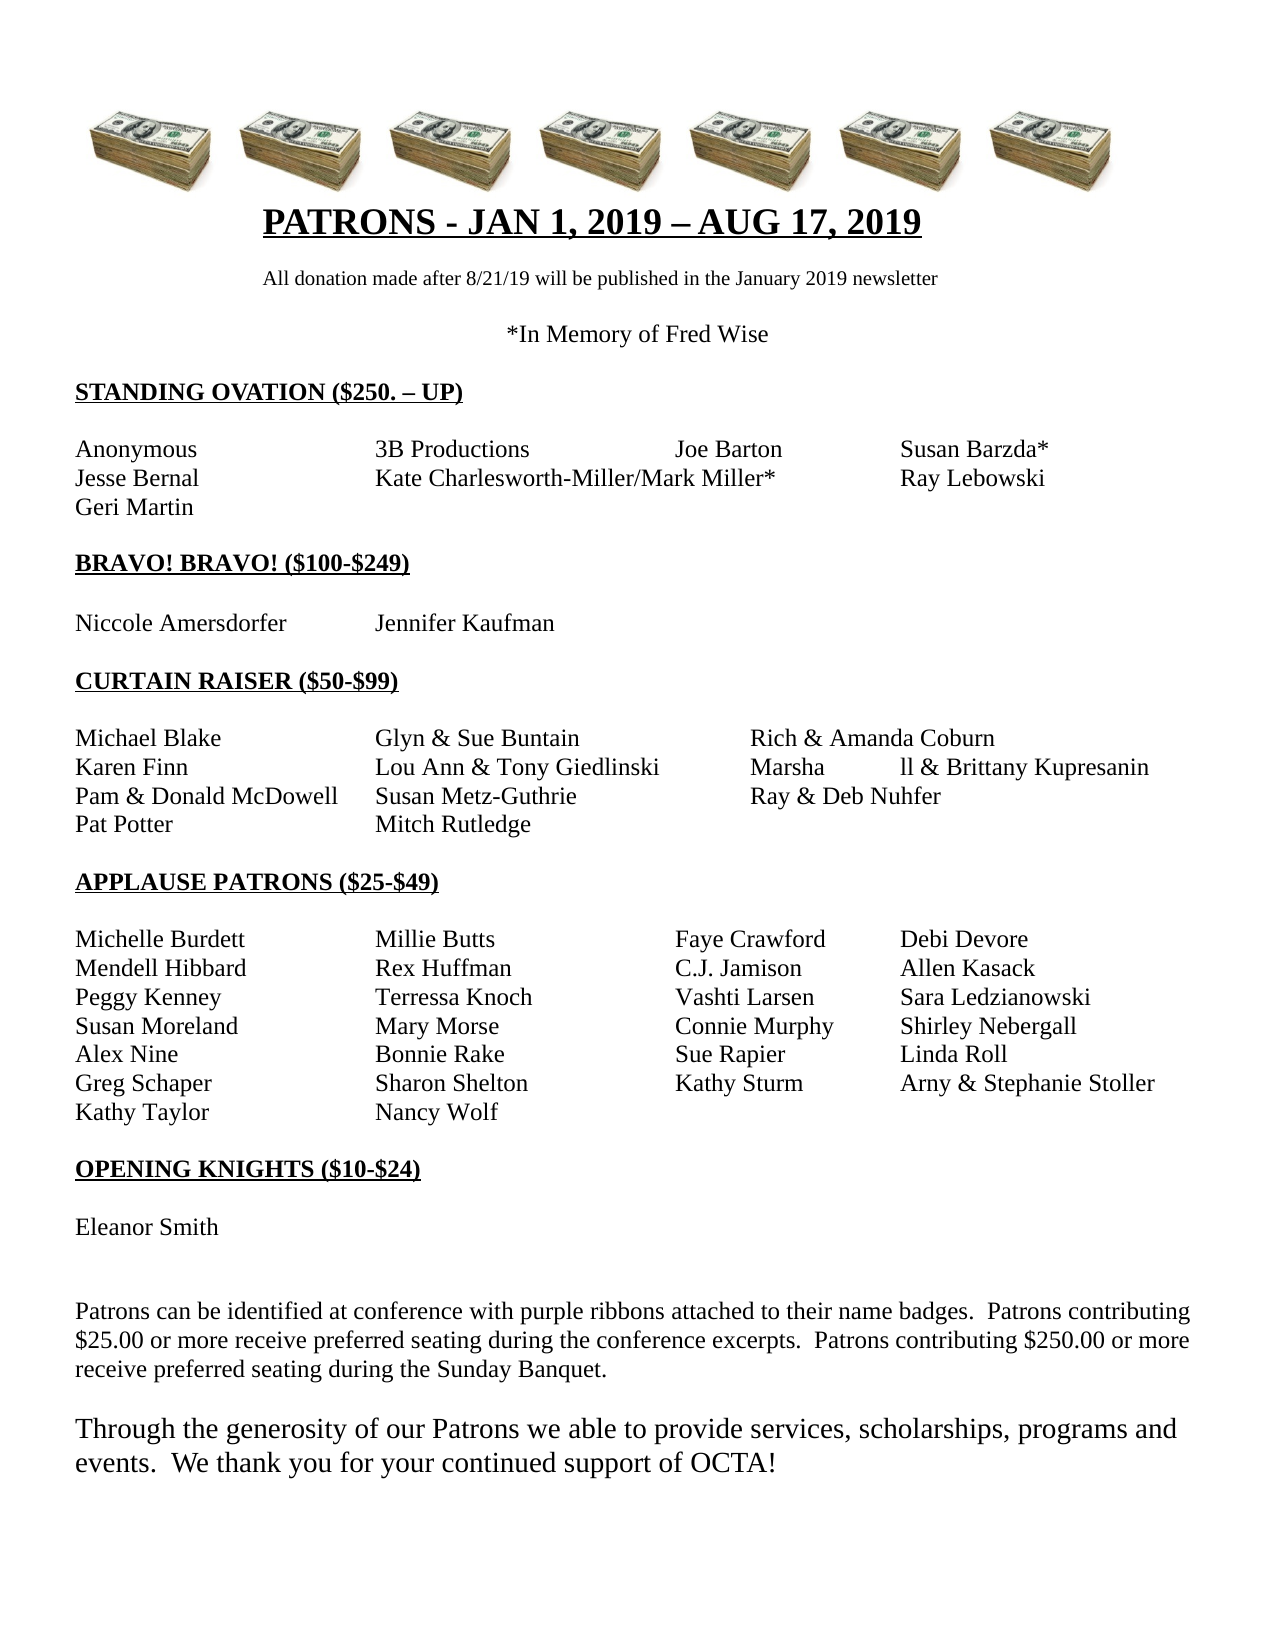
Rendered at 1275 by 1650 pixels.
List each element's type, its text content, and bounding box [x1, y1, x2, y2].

text APPLAUSE PATRONS ($25-$49) [75, 867, 1200, 896]
text Susan Moreland Mary Morse Connie Murphy Shirley Nebergall [75, 1011, 1200, 1039]
text CURTAIN RAISER ($50-$99) [75, 666, 1200, 694]
text Karen Finn Lou Ann & Tony Giedlinski Marsha ll & Brittany Kupresanin [75, 752, 1200, 781]
text Mendell Hibbard Rex Huffman C.J. Jamison Allen Kasack [75, 953, 1200, 982]
text BRAVO! BRAVO! ($100-$249) [75, 548, 1200, 577]
text STANDING OVATION ($250. – UP) [75, 377, 1200, 405]
picture [75, 99, 1126, 199]
text Greg Schaper Sharon Shelton Kathy Sturm Arny & Stephanie Stoller Kathy Taylor Nancy Wolf [75, 1068, 1200, 1126]
text OPENING KNIGHTS ($10-$24) [75, 1154, 1200, 1183]
text Michelle Burdett Millie Butts Faye Crawford Debi Devore [75, 924, 1200, 953]
text Michael Blake Glyn & Sue Buntain Rich & Amanda Coburn [75, 723, 1200, 752]
text PATRONS - JAN 1, 2019 – AUG 17, 2019 [75, 199, 1200, 242]
text Anonymous 3B Productions Joe Barton Susan Barzda* [75, 434, 1200, 463]
text Jesse Bernal Kate Charlesworth-Miller/Mark Miller* Ray Lebowski [75, 463, 1200, 492]
text Pam & Donald McDowell Susan Metz-Guthrie Ray & Deb Nuhfer [75, 781, 1200, 809]
text Eleanor Smith [75, 1212, 1200, 1241]
text Niccole Amersdorfer Jennifer Kaufman [75, 608, 1200, 637]
text *In Memory of Fred Wise [75, 319, 1200, 348]
text Peggy Kenney Terressa Knoch Vashti Larsen Sara Ledzianowski [75, 982, 1200, 1011]
text Patrons can be identified at conference with purple ribbons attached to their name badges. Patrons contributing $25.00 or more receive preferred seating during the conference excerpts. Patrons contributing $250.00 or more receive preferred seating during the Sunday Banquet. [75, 1296, 1200, 1382]
text All donation made after 8/21/19 will be published in the January 2019 newsletter [75, 266, 1200, 290]
text Alex Nine Bonnie Rake Sue Rapier Linda Roll [75, 1039, 1200, 1068]
text Pat Potter Mitch Rutledge [75, 809, 1200, 838]
text Through the generosity of our Patrons we able to provide services, scholarships, programs and events. We thank you for your continued support of OCTA! [75, 1411, 1200, 1478]
text Geri Martin [75, 492, 1200, 520]
